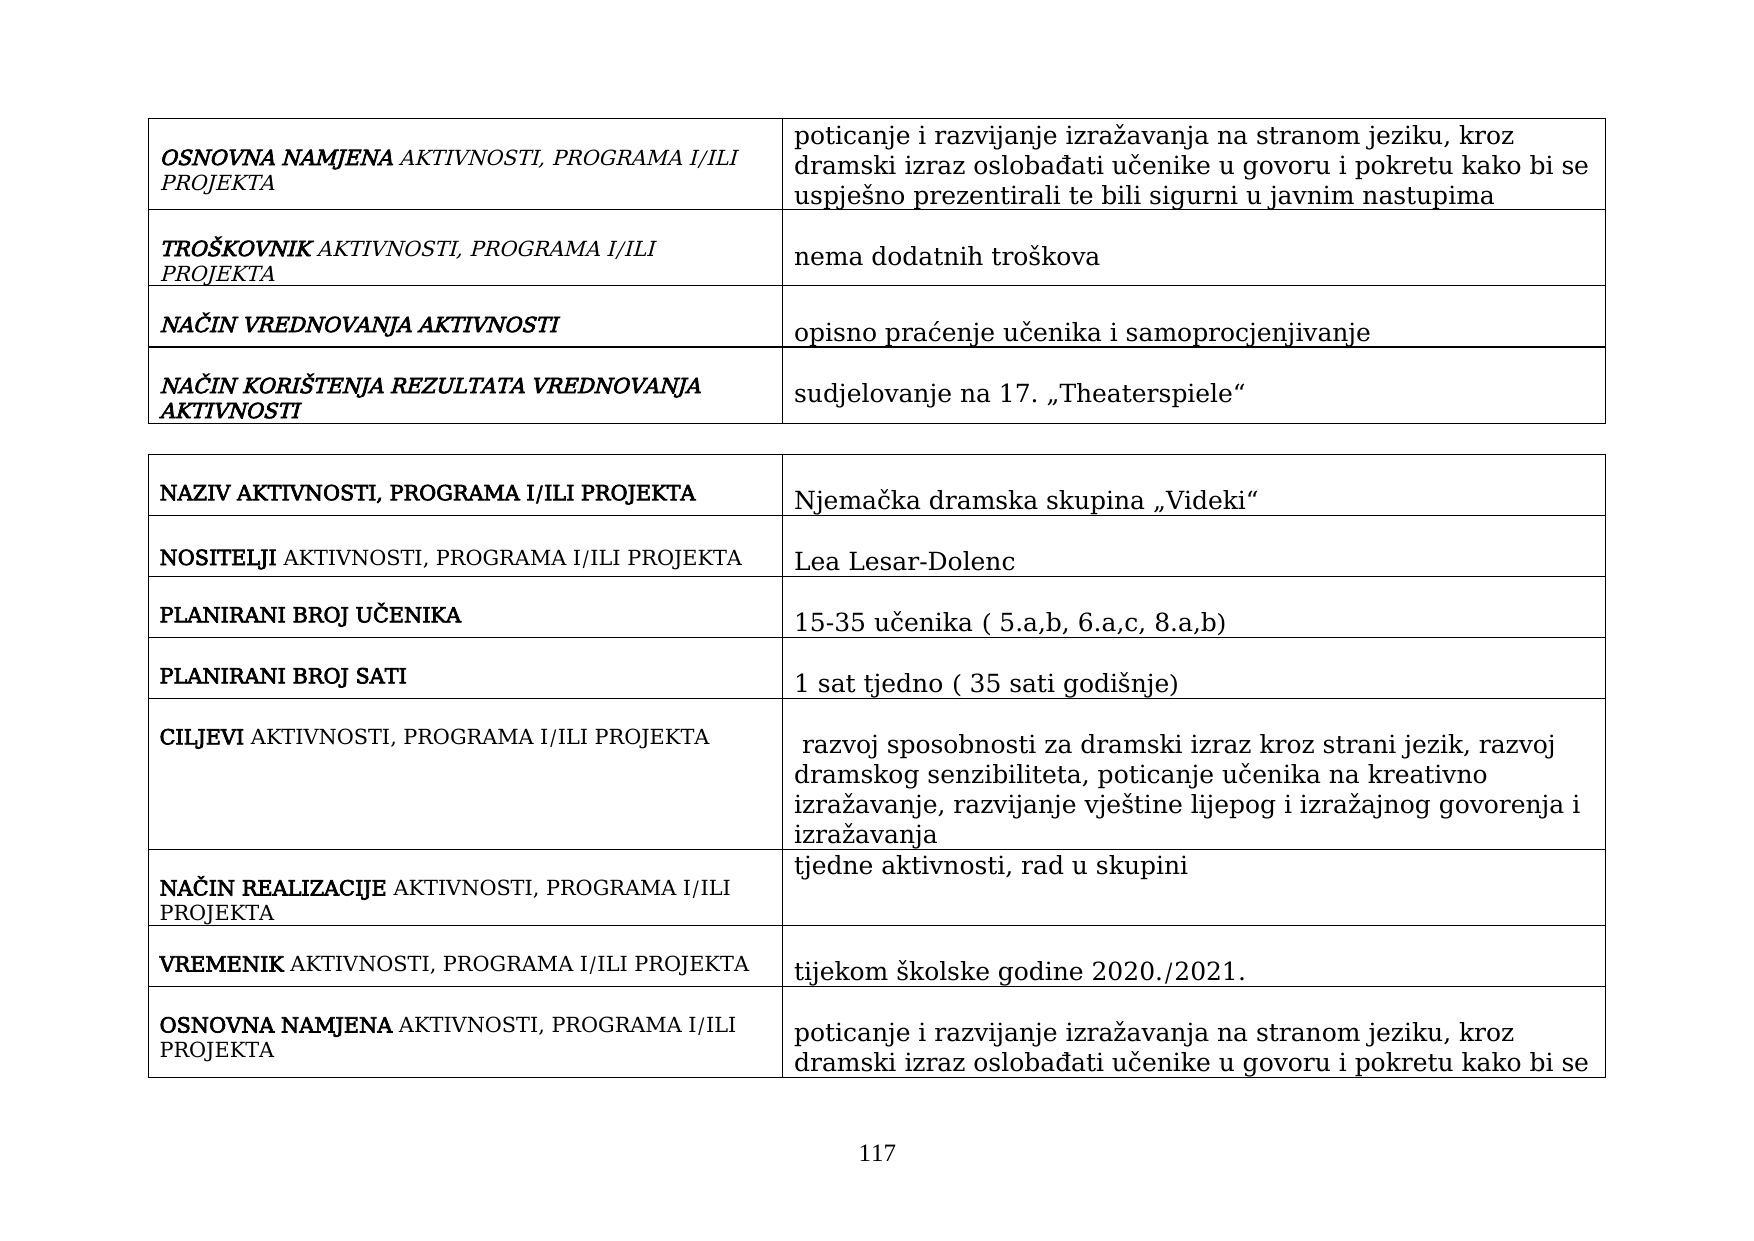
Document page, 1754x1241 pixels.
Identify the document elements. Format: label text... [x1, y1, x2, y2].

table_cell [783, 987, 1605, 1077]
table_cell PLANIRANI BROJ UČENIKA [149, 577, 782, 637]
table_cell PLANIRANI BROJ SATI [149, 638, 782, 698]
table_header NAZIV AKTIVNOSTI, PROGRAMA I/ILI PROJEKTA [149, 455, 782, 514]
table_cell NAČIN REALIZACIJE AKTIVNOSTI, PROGRAMA I/ILI PROJEKTA [149, 850, 782, 925]
table_cell NAČIN KORIŠTENJA REZULTATA VREDNOVANJA AKTIVNOSTI [149, 348, 782, 422]
table_cell VREMENIK AKTIVNOSTI, PROGRAMA I/ILI PROJEKTA [149, 926, 782, 986]
table_cell nema dodatnih troškova [783, 210, 1605, 285]
table_cell 15-35 učenika ( 5.a,b, 6.a,c, 8.a,b) [783, 577, 1605, 637]
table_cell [149, 987, 782, 1077]
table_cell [149, 119, 782, 209]
table_cell CILJEVI AKTIVNOSTI, PROGRAMA I/ILI PROJEKTA [149, 699, 782, 849]
table_cell Lea Lesar-Dolenc [783, 516, 1605, 576]
table_cell NAČIN VREDNOVANJA AKTIVNOSTI [149, 286, 782, 346]
table_header Njemačka dramska skupina „Videki“ [783, 455, 1605, 514]
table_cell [783, 119, 1605, 209]
table_cell razvoj sposobnosti za dramski izraz kroz strani jezik, razvoj dramskog senzibiliteta, poticanje učenika na kreativno izražavanje, razvijanje vještine lijepog i izražajnog govorenja i izražavanja [783, 699, 1605, 849]
table_cell tijekom školske godine 2020./2021. [783, 926, 1605, 986]
table_cell TROŠKOVNIK AKTIVNOSTI, PROGRAMA I/ILI PROJEKTA [149, 210, 782, 285]
table_cell opisno praćenje učenika i samoprocjenjivanje [783, 286, 1605, 346]
table_cell sudjelovanje na 17. „Theaterspiele“ [783, 348, 1605, 422]
table_cell tjedne aktivnosti, rad u skupini [783, 850, 1605, 925]
table_cell NOSITELJI AKTIVNOSTI, PROGRAMA I/ILI PROJEKTA [149, 516, 782, 576]
table_cell 1 sat tjedno ( 35 sati godišnje) [783, 638, 1605, 698]
